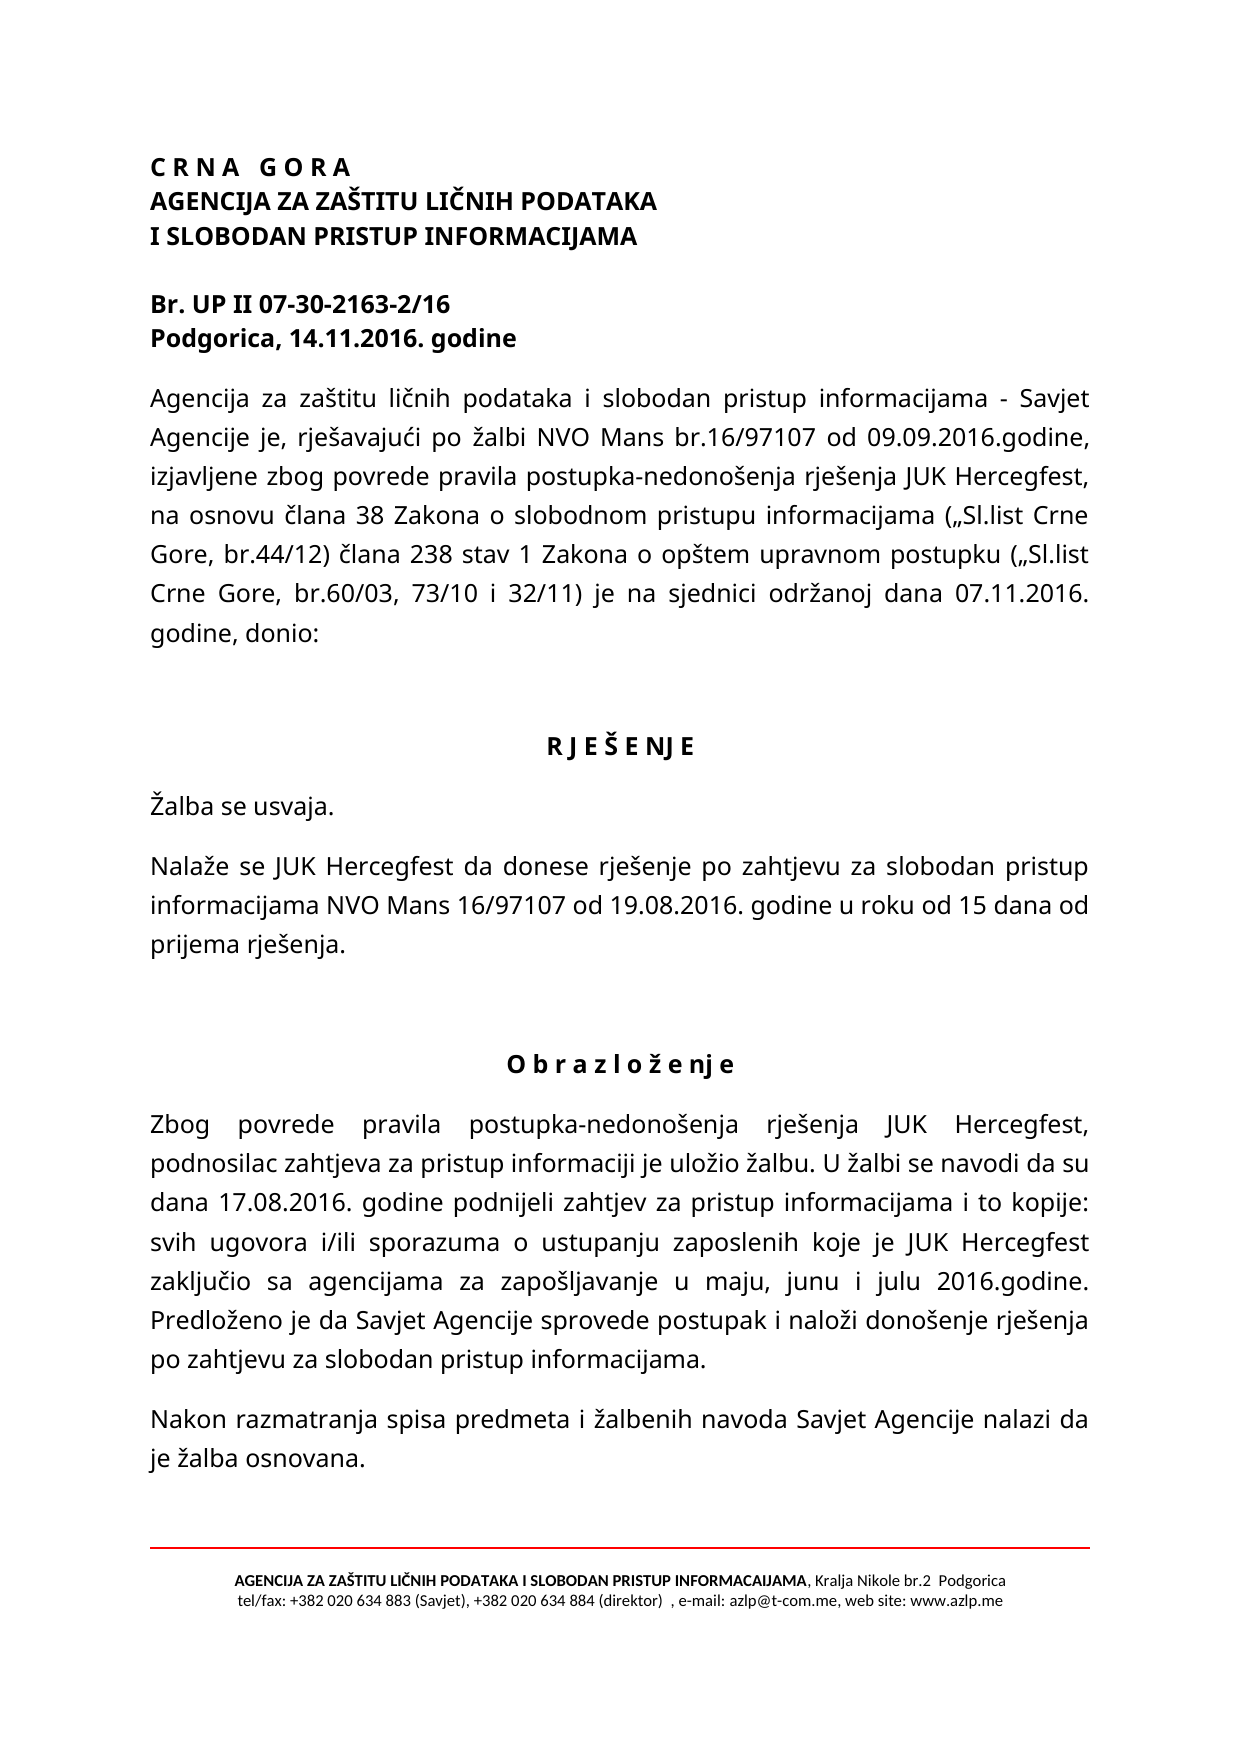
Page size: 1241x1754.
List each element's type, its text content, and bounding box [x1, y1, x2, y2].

text Žalba se usvaja. [150, 788, 1090, 822]
text I SLOBODAN PRISTUP INFORMACIJAMA [150, 218, 1090, 252]
text R J E Š E NJ E [150, 728, 1090, 762]
text Br. UP II 07-30-2163-2/16 [150, 286, 1090, 320]
text Agencija za zaštitu ličnih podataka i slobodan pristup informacijama - Savjet Agencije je, rješavajući po žalbi NVO Mans br.16/97107 od 09.09.2016.godine, izjavljene zbog povrede pravila postupka-nedonošenja rješenja JUK Hercegfest, na osnovu člana 38 Zakona o slobodnom pristupu informacijama („Sl.list Crne Gore, br.44/12) člana 238 stav 1 Zakona o opštem upravnom postupku („Sl.list Crne Gore, br.60/03, 73/10 i 32/11) je na sjednici održanoj dana 07.11.2016. godine, donio: [150, 380, 1090, 649]
text Nakon razmatranja spisa predmeta i žalbenih navoda Savjet Agencije nalazi da je žalba osnovana. [150, 1402, 1090, 1475]
text Zbog povrede pravila postupka-nedonošenja rješenja JUK Hercegfest, podnosilac zahtjeva za pristup informaciji je uložio žalbu. U žalbi se navodi da su dana 17.08.2016. godine podnijeli zahtjev za pristup informacijama i to kopije: svih ugovora i/ili sporazuma o ustupanju zaposlenih koje je JUK Hercegfest zaključio sa agencijama za zapošljavanje u maju, junu i julu 2016.godine. Predloženo je da Savjet Agencije sprovede postupak i naloži donošenje rješenja po zahtjevu za slobodan pristup informacijama. [150, 1107, 1090, 1376]
text Nalaže se JUK Hercegfest da donese rješenje po zahtjevu za slobodan pristup informacijama NVO Mans 16/97107 od 19.08.2016. godine u roku od 15 dana od prijema rješenja. [150, 848, 1090, 961]
text AGENCIJA ZA ZAŠTITU LIČNIH PODATAKA [150, 184, 1090, 218]
text O b r a z l o ž e nj e [150, 1047, 1090, 1081]
text Podgorica, 14.11.2016. godine [150, 320, 1090, 354]
text C R N A G O R A [150, 150, 1090, 184]
